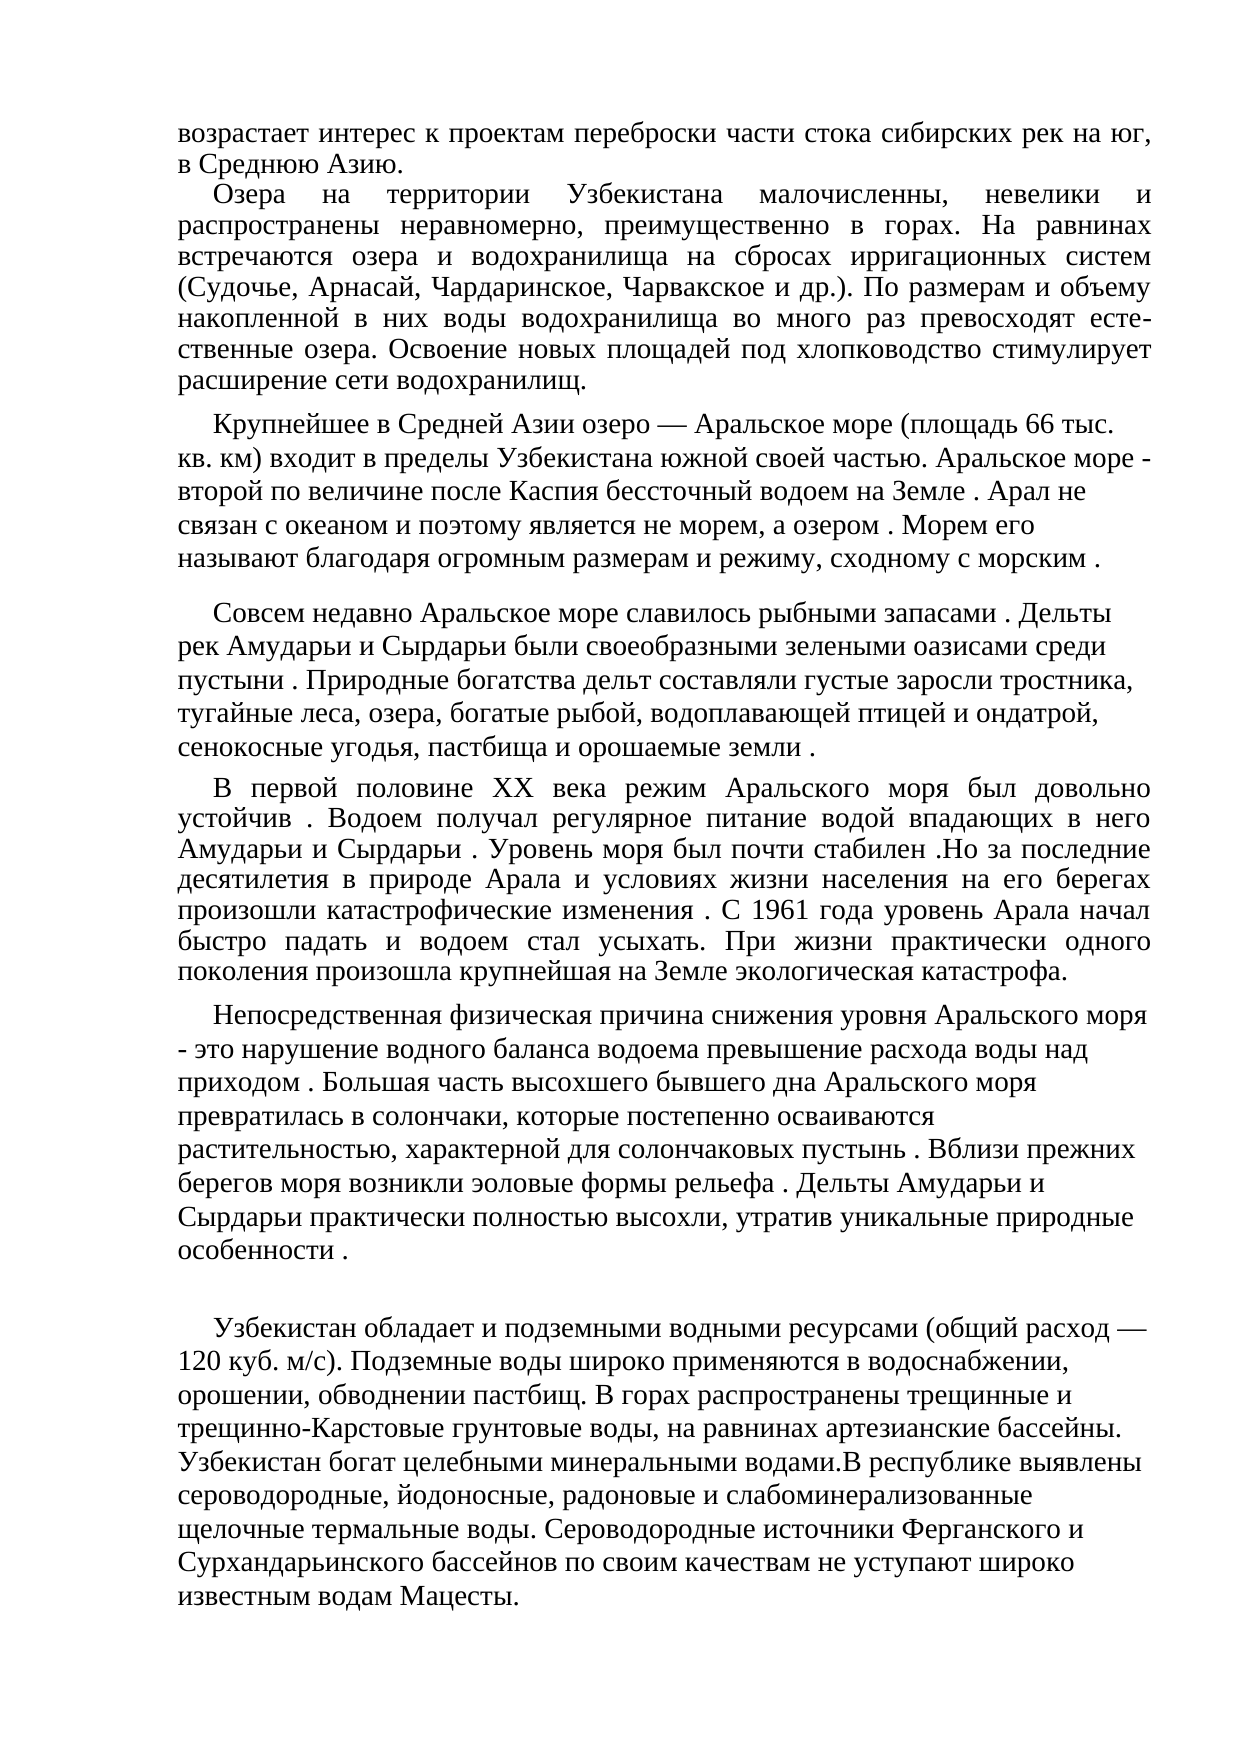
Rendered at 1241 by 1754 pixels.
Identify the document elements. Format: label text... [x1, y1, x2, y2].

text В первой половине XX века режим Аральского моря был довольно устойчив . Водоем получал регулярное питание водой впадающих в него Амударьи и Сырдарьи . Уровень моря был почти стабилен .Но за последние десятилетия в природе Арала и условиях жизни населения на его берегах произошли катастрофические изменения . С 1961 года уровень Арала начал быстро падать и водоем стал усыхать. При жизни практически одного поколения произошла крупнейшая на Земле экологическая катастрофа. [177, 773, 1152, 987]
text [177, 118, 1152, 179]
text Узбекистан обладает и подземными водными ресурсами (общий расход — 120 куб. м/с). Подземные воды широко применяются в водоснабжении, орошении, обводнении пастбищ. В горах распространены трещинные и трещинно-Карстовые грунтовые воды, на равнинах артезианские бассейны. Узбекистан богат целебными минеральными водами.В республике выявлены сероводородные, йодоносные, радоновые и слабоминерализованные щелочные термальные воды. Сероводородные источники Ферганского и Сурхандарьинского бассейнов по своим качествам не уступают широко известным водам Мацесты. [177, 1310, 1152, 1612]
text Крупнейшее в Средней Азии озеро — Аральское море (площадь 66 тыс. кв. км) входит в пределы Узбекистана южной своей частью. Аральское море - второй по величине после Каспия бессточный водоем на Земле . Арал не связан с океаном и поэтому является не морем, а озером . Морем его называют благодаря огромным размерам и режиму, сходному с морским . [177, 406, 1152, 574]
text Озера на территории Узбекистана малочисленны, невелики и распространены неравномерно, преимущественно в горах. На равнинах встречаются озера и водохранилища на сбросах ирригационных систем (Судочье, Арнасай, Чардаринское, Чарвакское и др.). По размерам и объему накопленной в них воды водохранилища во много раз превосходят естественные озера. Освоение новых площадей под хлопководство стимулирует расширение сети водохранилищ. [177, 179, 1152, 396]
text Непосредственная физическая причина снижения уровня Аральского моря - это нарушение водного баланса водоема превышение расхода воды над приходом . Большая часть высохшего бывшего дна Аральского моря превратилась в солончаки, которые постепенно осваиваются растительностью, характерной для солончаковых пустынь . Вблизи прежних берегов моря возникли эоловые формы рельефа . Дельты Амударьи и Сырдарьи практически полностью высохли, утратив уникальные природные особенности . [177, 997, 1152, 1266]
text Совсем недавно Аральское море славилось рыбными запасами . Дельты рек Амударьи и Сырдарьи были своеобразными зелеными оазисами среди пустыни . Природные богатства дельт составляли густые заросли тростника, тугайные леса, озера, богатые рыбой, водоплавающей птицей и ондатрой, сенокосные угодья, пастбища и орошаемые земли . [177, 595, 1152, 762]
